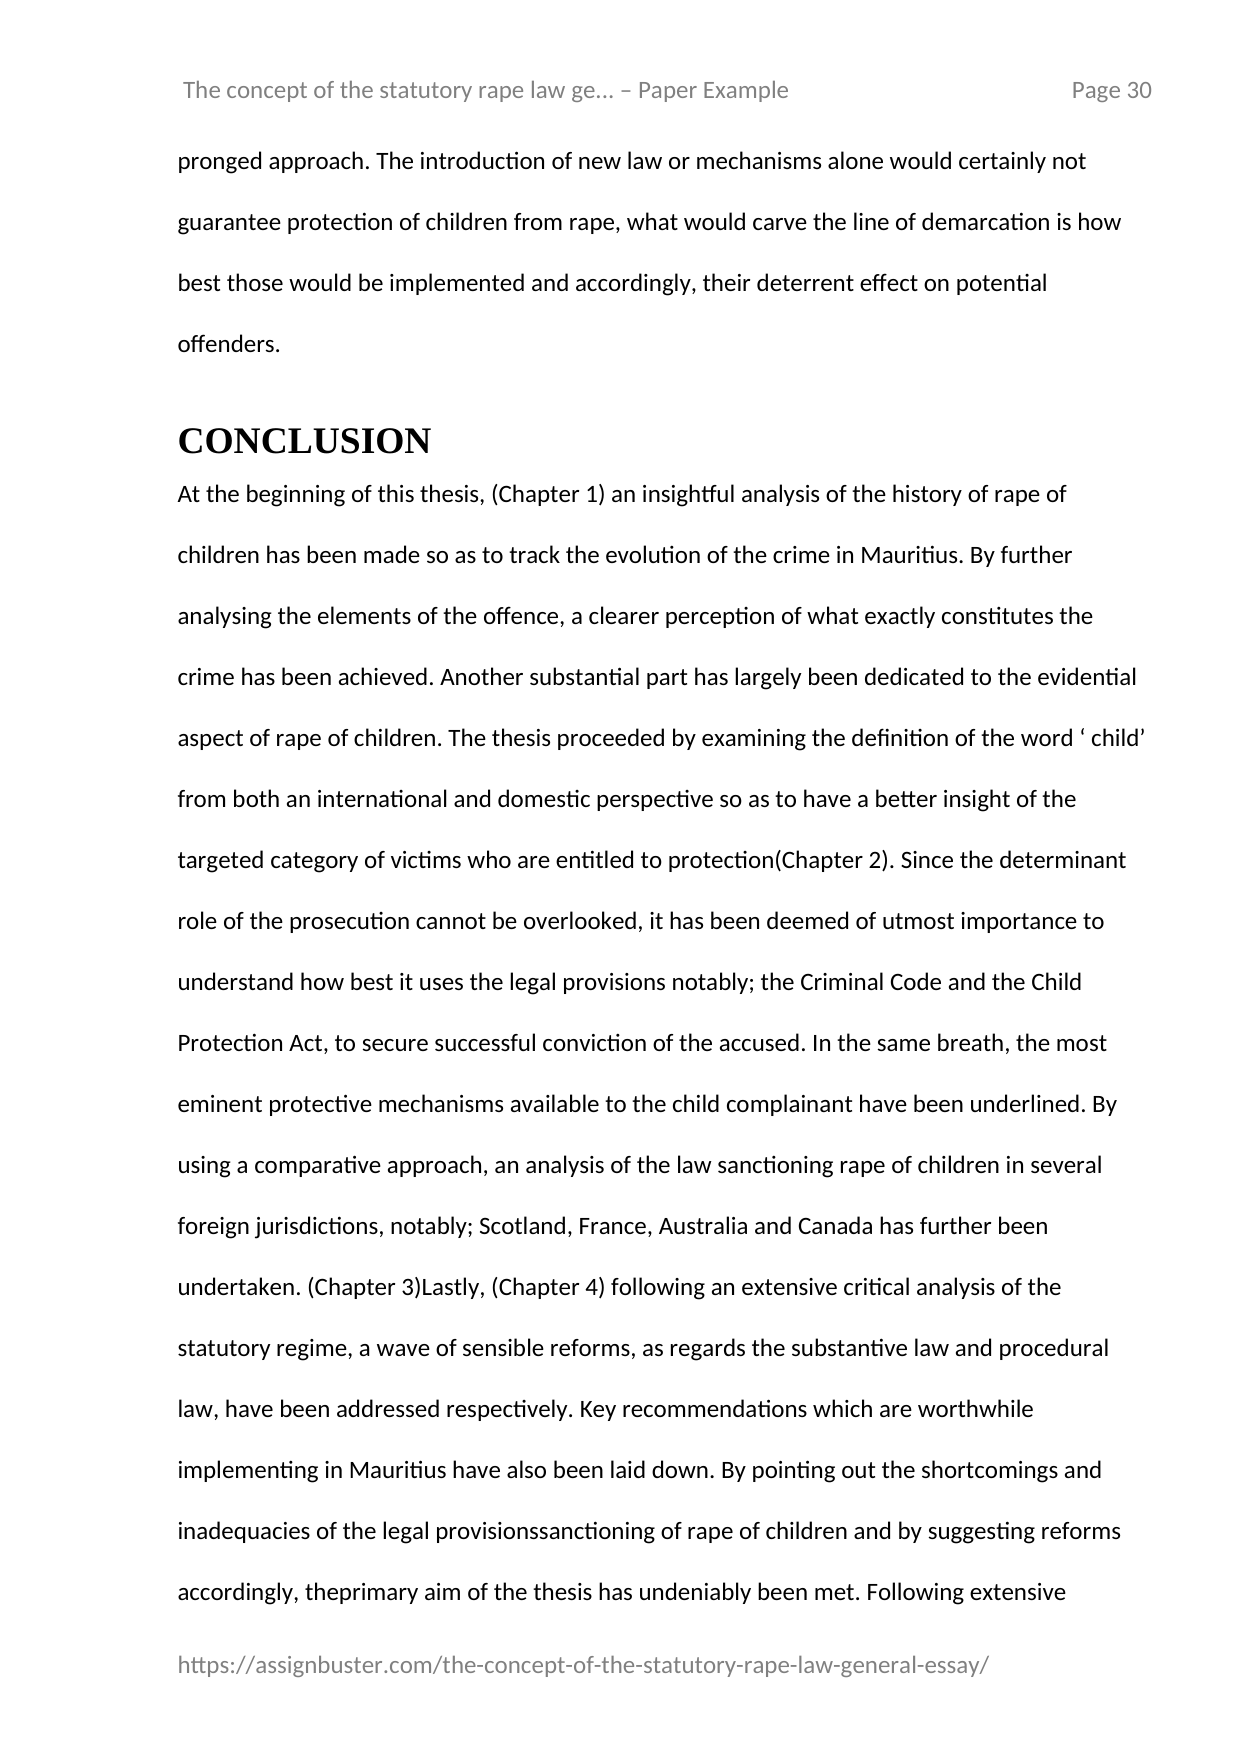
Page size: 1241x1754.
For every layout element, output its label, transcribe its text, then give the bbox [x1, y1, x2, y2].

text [177, 478, 1152, 1607]
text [177, 145, 1152, 359]
subtitle CONCLUSION [177, 419, 1152, 462]
